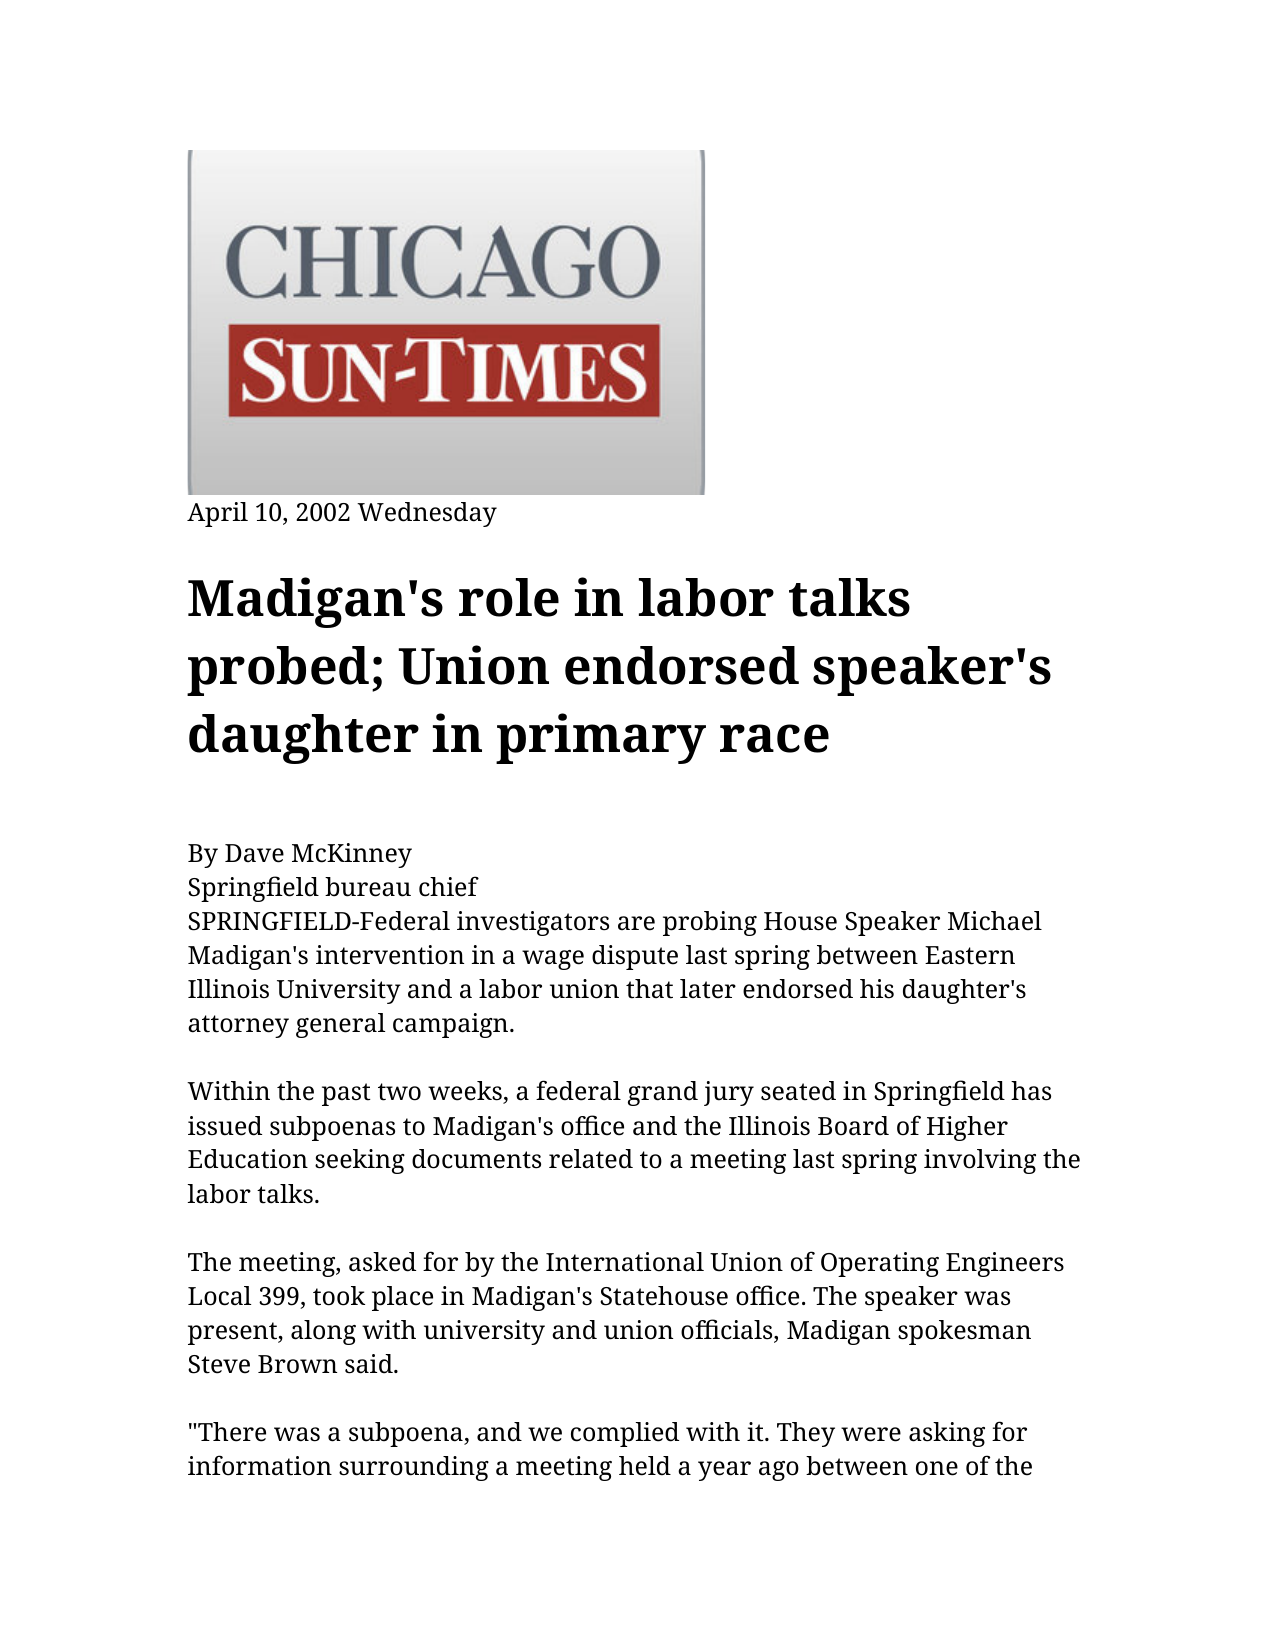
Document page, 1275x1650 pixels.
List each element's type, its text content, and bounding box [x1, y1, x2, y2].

text Springfield bureau chief [187, 870, 1087, 904]
text Within the past two weeks, a federal grand jury seated in Springfield has issued subpoenas to Madigan's office and the Illinois Board of Higher Education seeking documents related to a meeting last spring involving the labor talks. [187, 1074, 1087, 1210]
picture [187, 150, 705, 495]
text The meeting, asked for by the International Union of Operating Engineers Local 399, took place in Madigan's Statehouse office. The speaker was present, along with university and union officials, Madigan spokesman Steve Brown said. [187, 1244, 1087, 1381]
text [187, 1415, 1087, 1483]
text April 10, 2002 Wednesday [187, 495, 1087, 529]
text SPRINGFIELD-Federal investigators are probing House Speaker Michael Madigan's intervention in a wage dispute last spring between Eastern Illinois University and a labor union that later endorsed his daughter's attorney general campaign. [187, 904, 1087, 1040]
text By Dave McKinney [187, 836, 1087, 870]
text Madigan's role in labor talks probed; Union endorsed speaker's daughter in primary race [187, 563, 1087, 767]
